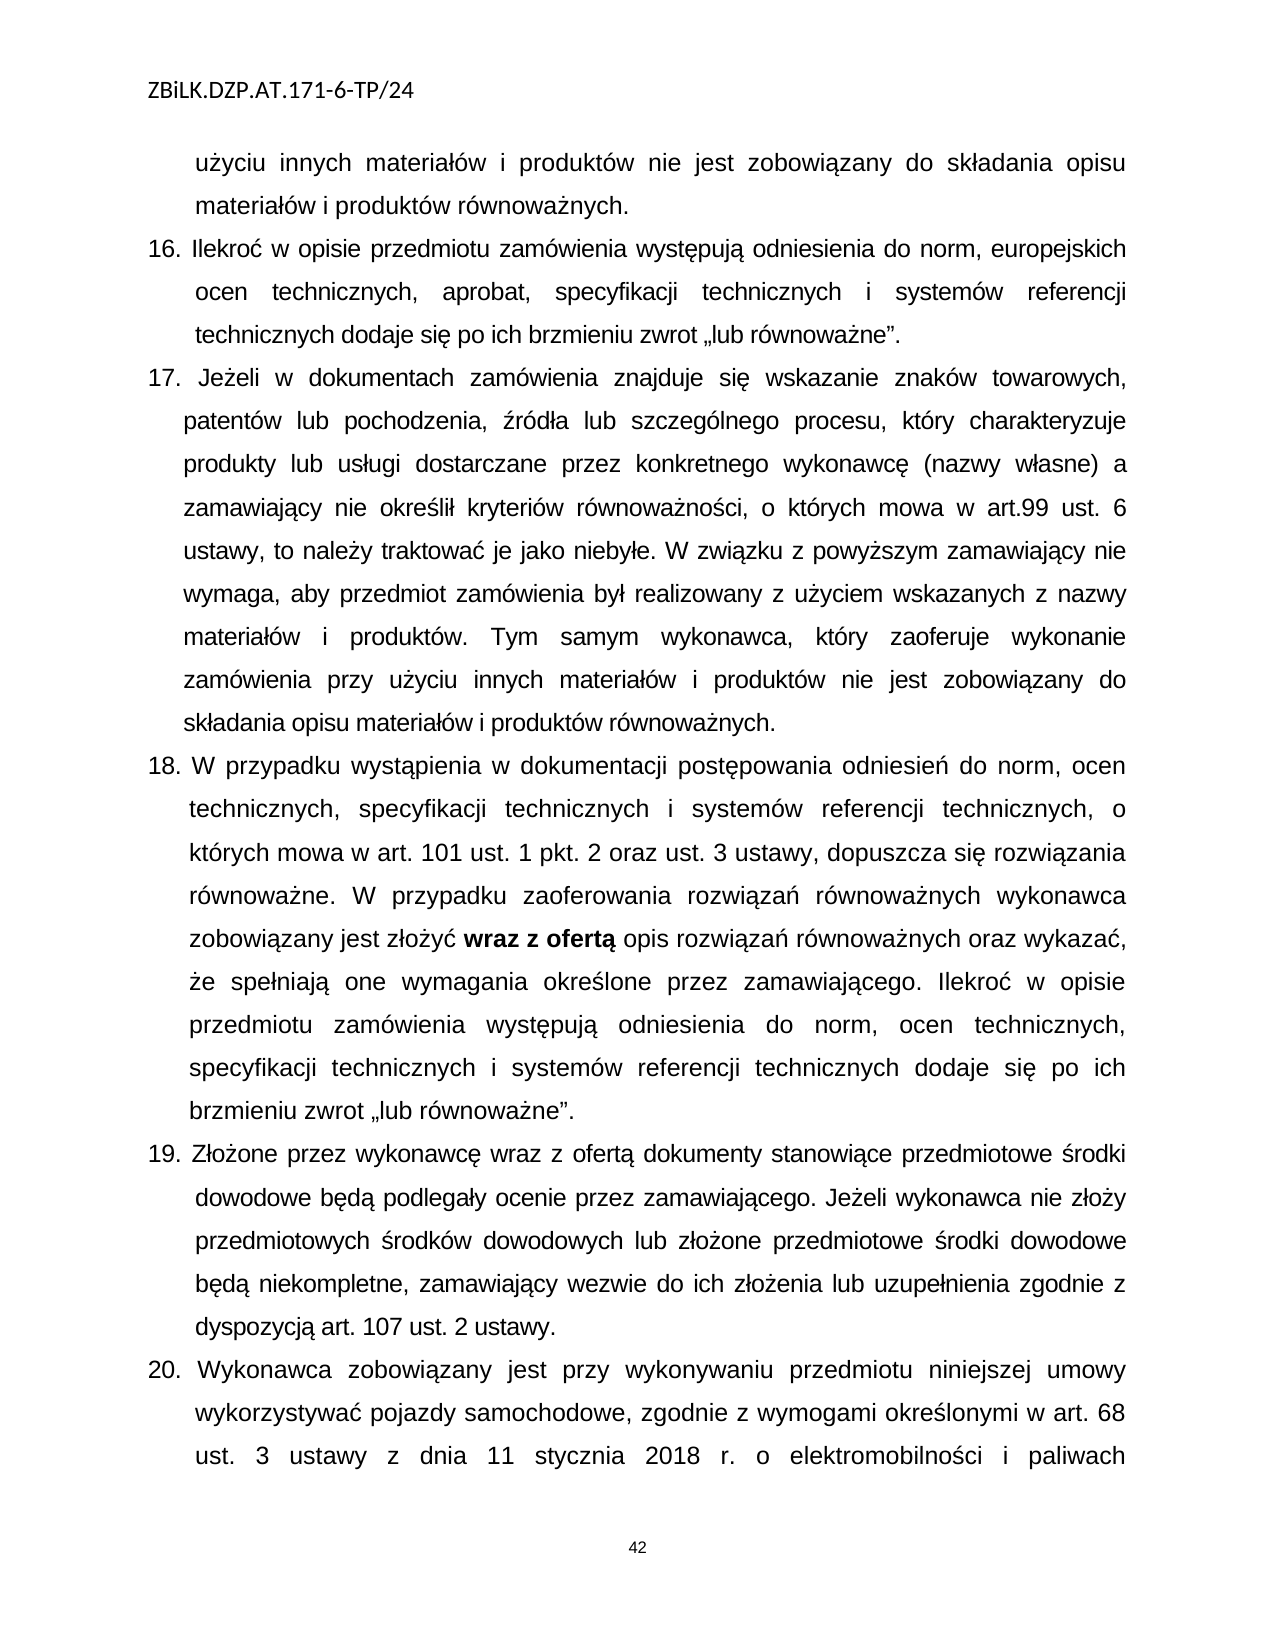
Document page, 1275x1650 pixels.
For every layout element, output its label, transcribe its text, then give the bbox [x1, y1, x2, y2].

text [148, 1355, 1127, 1470]
text 17. Jeżeli w dokumentach zamówienia znajduje się wskazanie znaków towarowych, patentów lub pochodzenia, źródła lub szczególnego procesu, który charakteryzuje produkty lub usługi dostarczane przez konkretnego wykonawcę (nazwy własne) a zamawiający nie określił kryteriów równoważności, o których mowa w art.99 ust. 6 ustawy, to należy traktować je jako niebyłe. W związku z powyższym zamawiający nie wymaga, aby przedmiot zamówienia był realizowany z użyciem wskazanych z nazwy materiałów i produktów. Tym samym wykonawca, który zaoferuje wykonanie zamówienia przy użyciu innych materiałów i produktów nie jest zobowiązany do składania opisu materiałów i produktów równoważnych. [148, 363, 1127, 737]
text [148, 148, 1127, 219]
text 16. Ilekroć w opisie przedmiotu zamówienia występują odniesienia do norm, europejskich ocen technicznych, aprobat, specyfikacji technicznych i systemów referencji technicznych dodaje się po ich brzmieniu zwrot „lub równoważne”. [148, 234, 1127, 349]
text 18. W przypadku wystąpienia w dokumentacji postępowania odniesień do norm, ocen technicznych, specyfikacji technicznych i systemów referencji technicznych, o których mowa w art. 101 ust. 1 pkt. 2 oraz ust. 3 ustawy, dopuszcza się rozwiązania równoważne. W przypadku zaoferowania rozwiązań równoważnych wykonawca zobowiązany jest złożyć wraz z ofertą opis rozwiązań równoważnych oraz wykazać, że spełniają one wymagania określone przez zamawiającego. Ilekroć w opisie przedmiotu zamówienia występują odniesienia do norm, ocen technicznych, specyfikacji technicznych i systemów referencji technicznych dodaje się po ich brzmieniu zwrot „lub równoważne”. [148, 751, 1127, 1125]
text 19. Złożone przez wykonawcę wraz z ofertą dokumenty stanowiące przedmiotowe środki dowodowe będą podlegały ocenie przez zamawiającego. Jeżeli wykonawca nie złoży przedmiotowych środków dowodowych lub złożone przedmiotowe środki dowodowe będą niekompletne, zamawiający wezwie do ich złożenia lub uzupełnienia zgodnie z dyspozycją art. 107 ust. 2 ustawy. [148, 1139, 1127, 1341]
